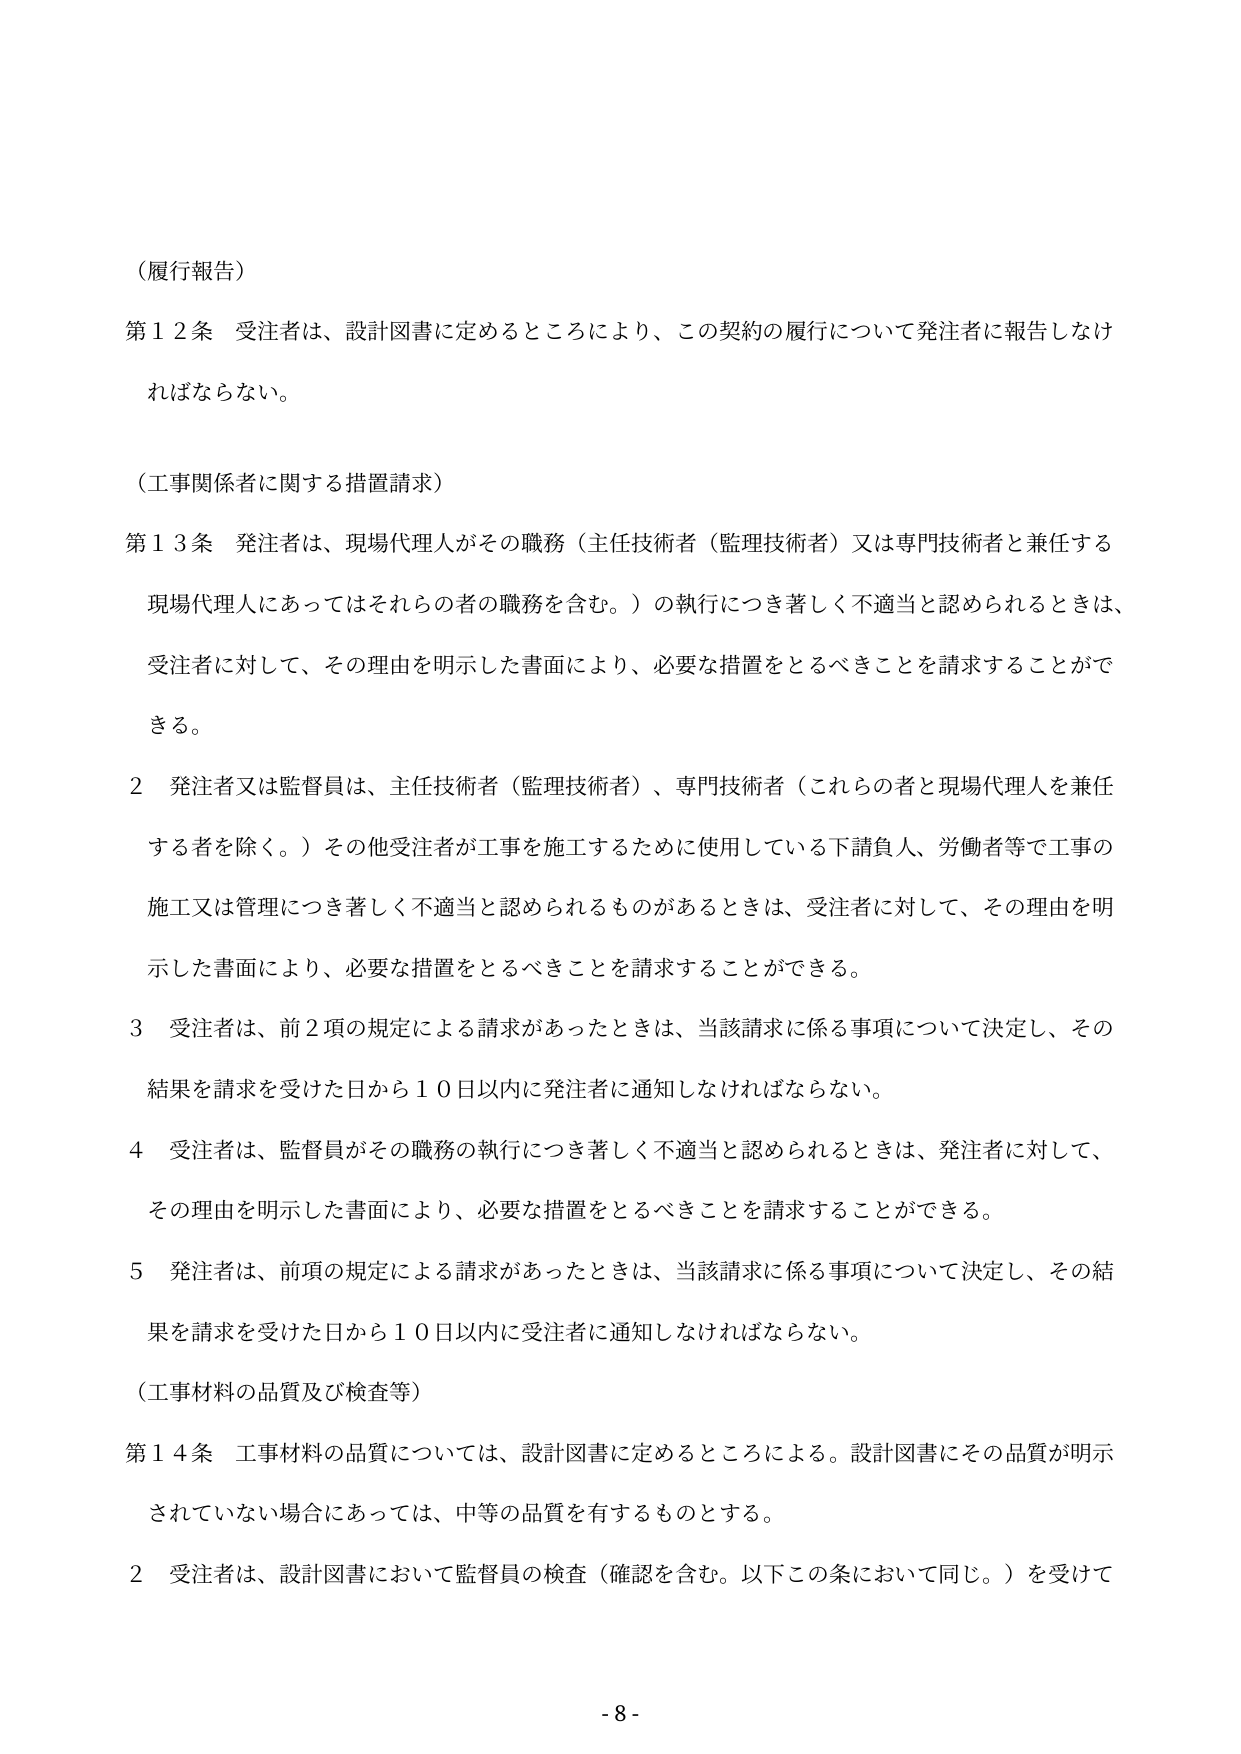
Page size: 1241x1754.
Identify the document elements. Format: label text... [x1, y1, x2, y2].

text ３ 受注者は、前２項の規定による請求があったときは、当該請求に係る事項について決定し、その結果を請求を受けた日から１０日以内に発注者に通知しなければならない。 [126, 997, 1114, 1118]
text 第１２条 受注者は、設計図書に定めるところにより、この契約の履行について発注者に報告しなければならない。 [126, 300, 1114, 421]
text 第１３条 発注者は、現場代理人がその職務（主任技術者（監理技術者）又は専門技術者と兼任する現場代理人にあってはそれらの者の職務を含む。）の執行につき著しく不適当と認められるときは、受注者に対して、その理由を明示した書面により、必要な措置をとるべきことを請求することができる。 [126, 512, 1114, 754]
text ５ 発注者は、前項の規定による請求があったときは、当該請求に係る事項について決定し、その結果を請求を受けた日から１０日以内に受注者に通知しなければならない。 [126, 1239, 1114, 1361]
text （工事関係者に関する措置請求） [126, 451, 1114, 512]
text ２ 発注者又は監督員は、主任技術者（監理技術者）、専門技術者（これらの者と現場代理人を兼任する者を除く。）その他受注者が工事を施工するために使用している下請負人、労働者等で工事の施工又は管理につき著しく不適当と認められるものがあるときは、受注者に対して、その理由を明示した書面により、必要な措置をとるべきことを請求することができる。 [126, 754, 1114, 997]
text 第１４条 工事材料の品質については、設計図書に定めるところによる。設計図書にその品質が明示されていない場合にあっては、中等の品質を有するものとする。 [126, 1421, 1114, 1543]
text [126, 1543, 1114, 1603]
text （工事材料の品質及び検査等） [126, 1361, 1114, 1421]
text ４ 受注者は、監督員がその職務の執行につき著しく不適当と認められるときは、発注者に対して、その理由を明示した書面により、必要な措置をとるべきことを請求することができる。 [126, 1118, 1114, 1239]
text （履行報告） [126, 239, 1114, 300]
